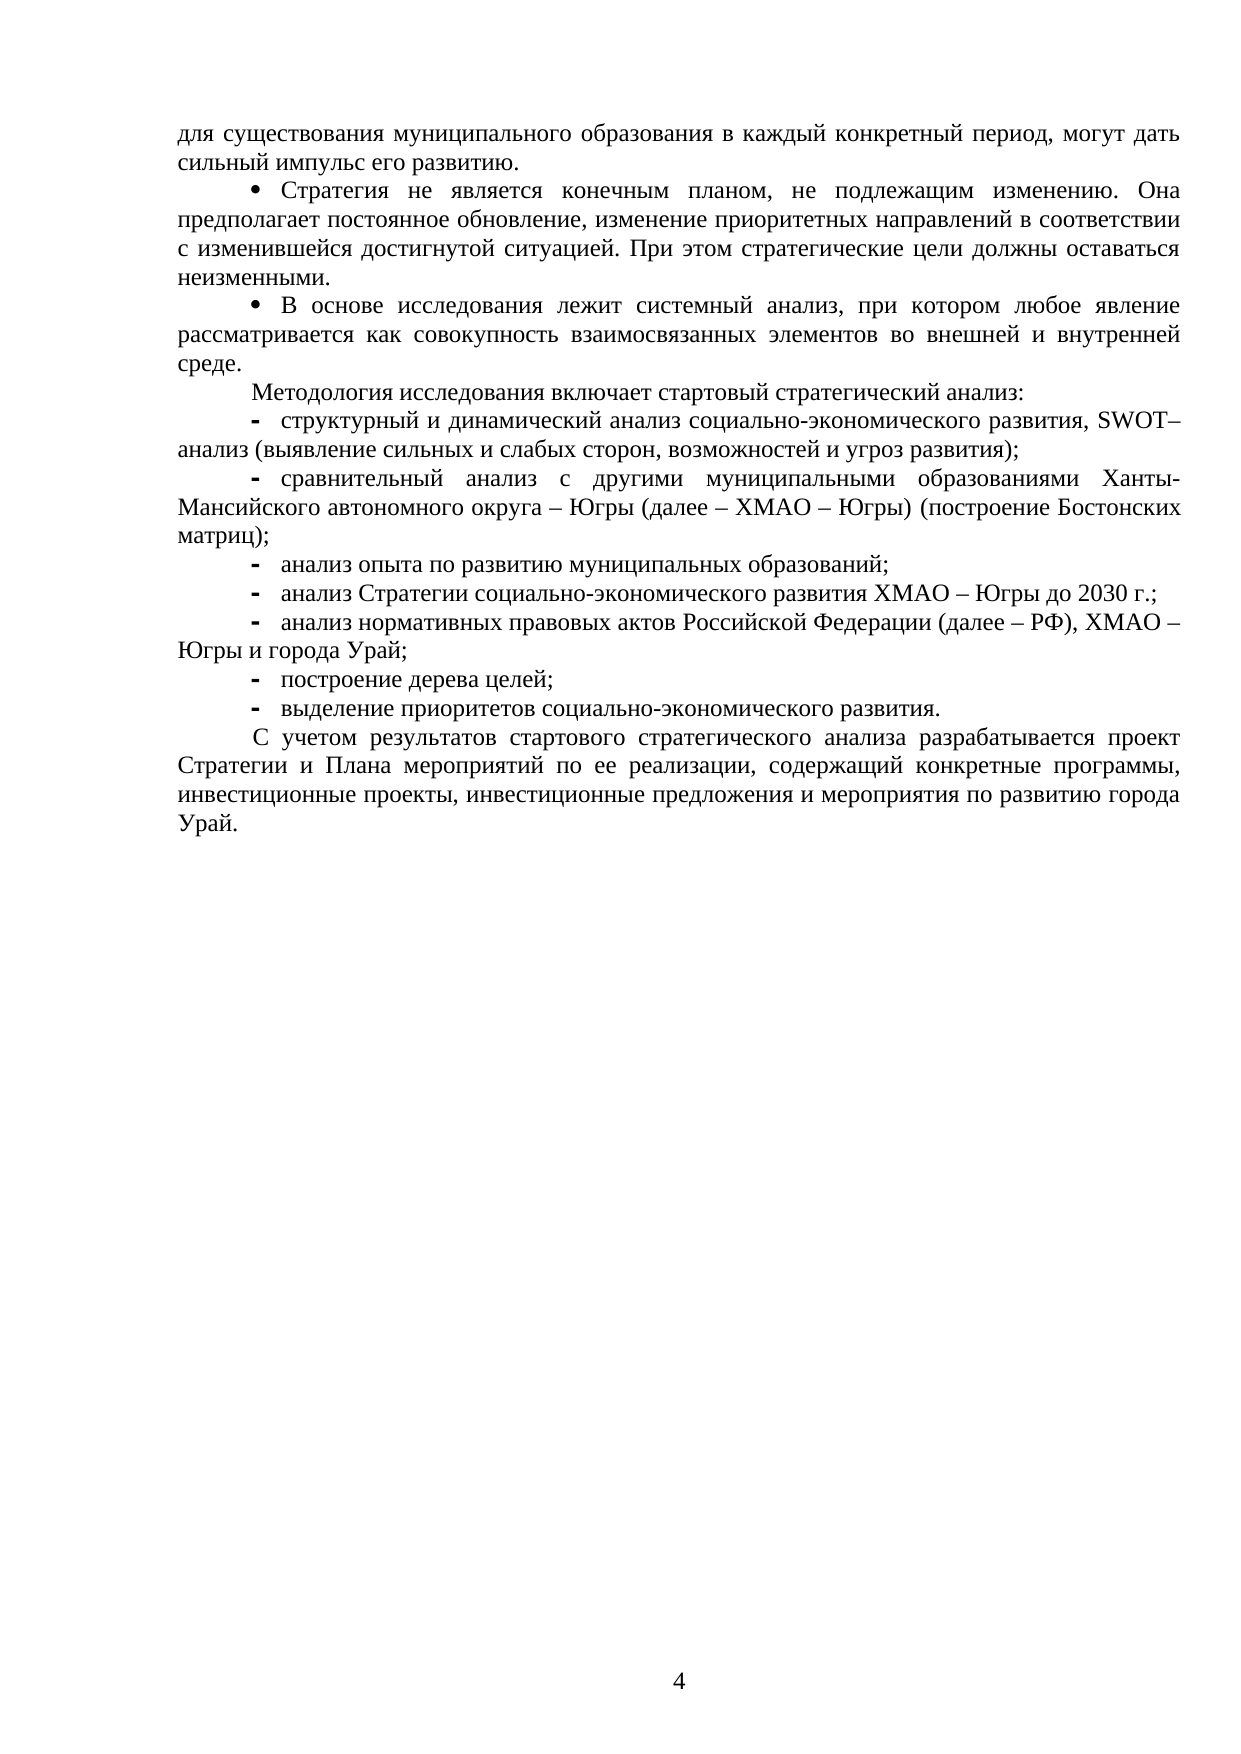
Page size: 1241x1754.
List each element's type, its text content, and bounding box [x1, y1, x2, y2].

list анализ нормативных правовых актов Российской Федерации (далее – РФ), ХМАО – Югры и города Урай; [177, 607, 1181, 664]
list В основе исследования лежит системный анализ, при котором любое явление рассматривается как совокупность взаимосвязанных элементов во внешней и внутренней среде. [177, 291, 1181, 377]
list построение дерева целей; [177, 664, 1181, 693]
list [177, 118, 1181, 176]
list структурный и динамический анализ социально-экономического развития, SWOT–анализ (выявление сильных и слабых сторон, возможностей и угроз развития); [177, 406, 1181, 463]
list Стратегия не является конечным планом, не подлежащим изменению. Она предполагает постоянное обновление, изменение приоритетных направлений в соответствии с изменившейся достигнутой ситуацией. При этом стратегические цели должны оставаться неизменными. [177, 176, 1181, 291]
list сравнительный анализ с другими муниципальными образованиями Ханты-Мансийского автономного округа – Югры (далее – ХМАО – Югры) (построение Бостонских матриц); [177, 463, 1181, 549]
list анализ Стратегии социально-экономического развития ХМАО – Югры до 2030 г.; [177, 578, 1181, 607]
text Методология исследования включает стартовый стратегический анализ: [177, 377, 1181, 406]
text С учетом результатов стартового стратегического анализа разрабатывается проект Стратегии и Плана мероприятий по ее реализации, содержащий конкретные программы, инвестиционные проекты, инвестиционные предложения и мероприятия по развитию города Урай. [177, 722, 1181, 837]
list выделение приоритетов социально-экономического развития. [177, 693, 1181, 722]
list анализ опыта по развитию муниципальных образований; [177, 549, 1181, 578]
